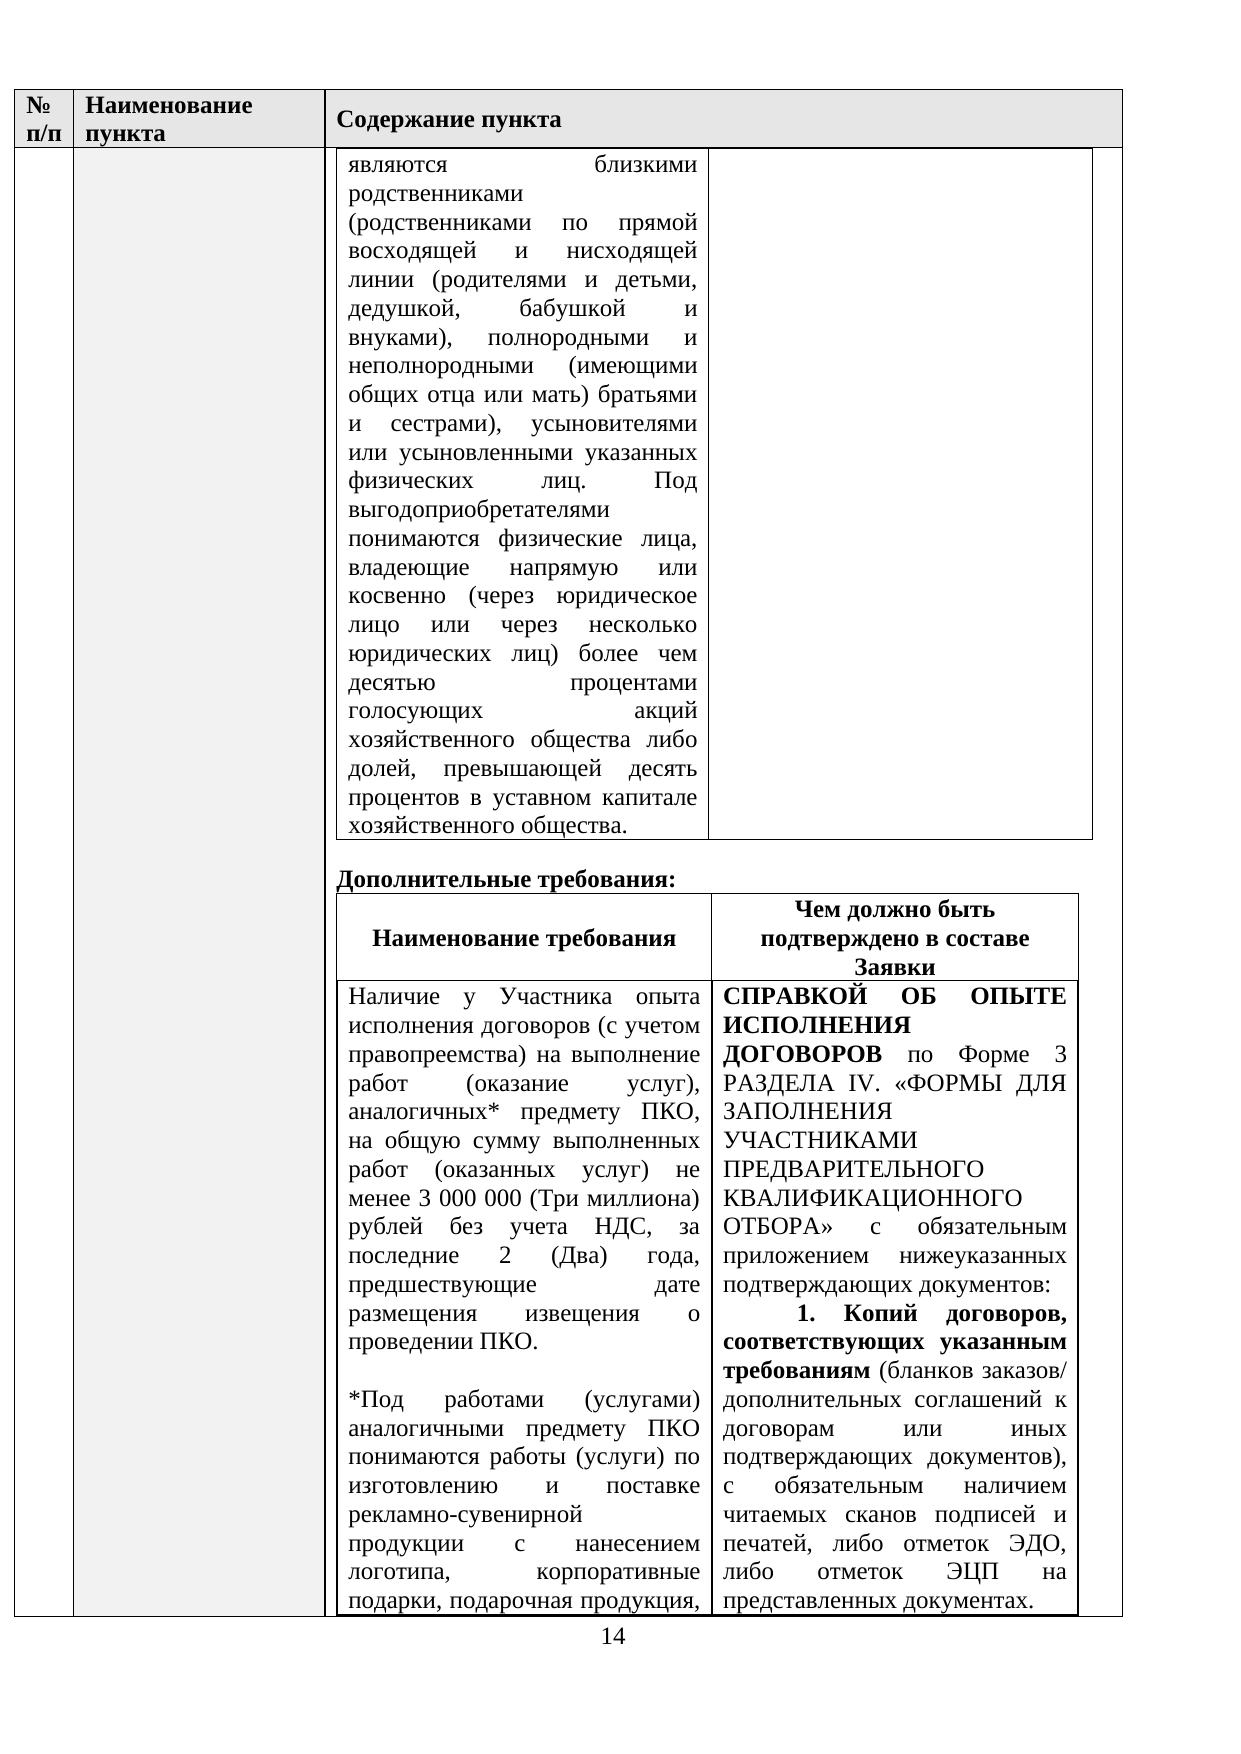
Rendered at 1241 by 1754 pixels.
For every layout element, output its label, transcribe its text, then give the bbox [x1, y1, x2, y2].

table_cell [15, 148, 73, 1616]
table_header № п/п [15, 90, 73, 147]
table_header Содержание пункта [326, 90, 1122, 147]
table_header Наименование пункта [74, 90, 324, 147]
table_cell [326, 148, 1122, 1616]
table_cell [74, 148, 324, 1616]
